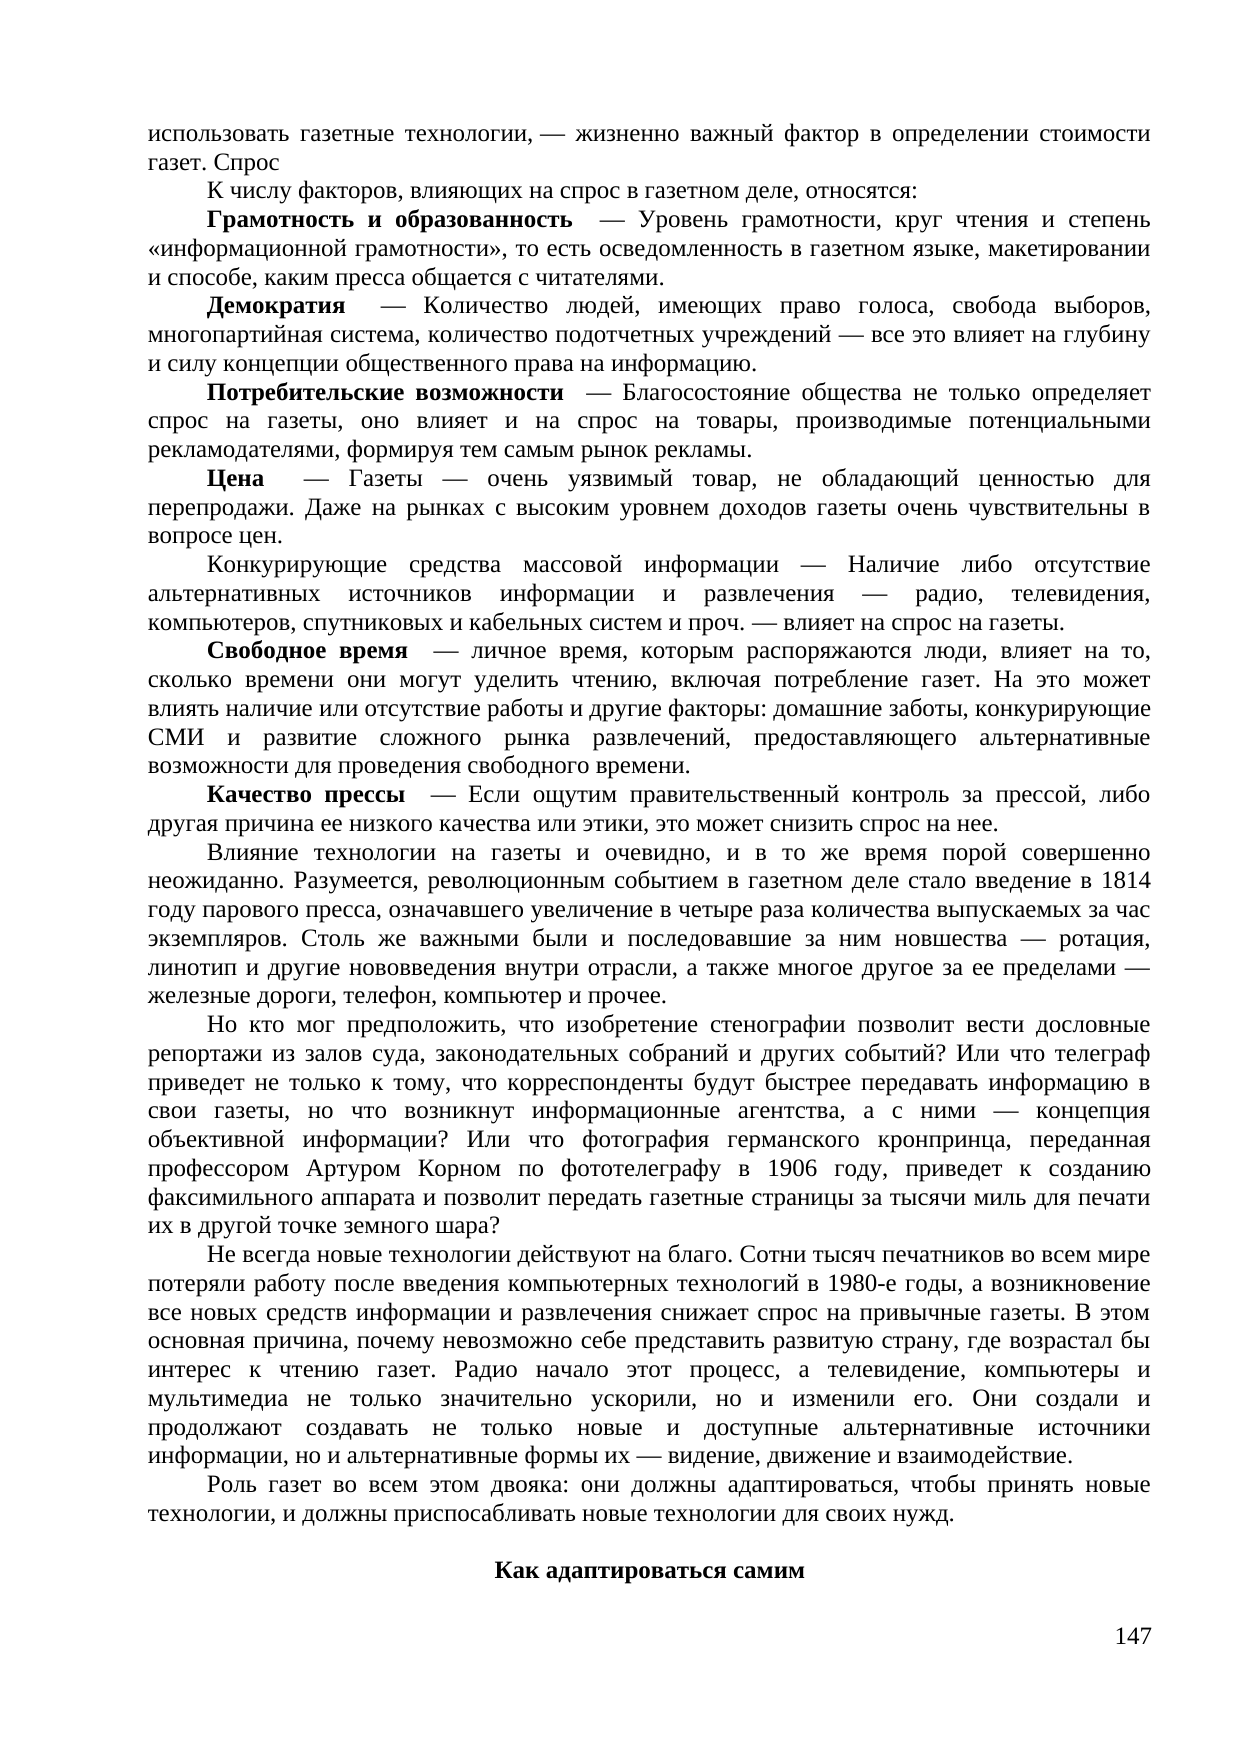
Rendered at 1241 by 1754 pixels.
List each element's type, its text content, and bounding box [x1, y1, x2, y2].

text К числу факторов, влияющих на спрос в газетном деле, относятся: [148, 176, 1152, 204]
text Демократия — Количество людей, имеющих право голоса, свобода выборов, многопартийная система, количество подотчетных учреждений — все это влияет на глубину и силу концепции общественного права на информацию. [148, 291, 1152, 377]
text Но кто мог предположить, что изобретение стенографии позволит вести дословные репортажи из залов суда, законодательных собраний и других событий? Или что телеграф приведет не только к тому, что корреспонденты будут быстрее передавать информацию в свои газеты, но что возникнут информационные агентства, а с ними — концепция объективной информации? Или что фотография германского кронпринца, переданная профессором Артуром Корном по фототелеграфу в 1906 году, приведет к созданию факсимильного аппарата и позволит передать газетные страницы за тысячи миль для печати их в другой точке земного шара? [148, 1009, 1152, 1239]
text Влияние технологии на газеты и очевидно, и в то же время порой совершенно неожиданно. Разумеется, революционным событием в газетном деле стало введение в 1814 году парового пресса, означавшего увеличение в четыре раза количества выпускаемых за час экземпляров. Столь же важными были и последовавшие за ним новшества — ротация, линотип и другие нововведения внутри отрасли, а также многое другое за ее пределами — железные дороги, телефон, компьютер и прочее. [148, 837, 1152, 1009]
text Качество прессы — Если ощутим правительственный контроль за прессой, либо другая причина ее низкого качества или этики, это может снизить спрос на нее. [148, 779, 1152, 837]
text Потребительские возможности — Благосостояние общества не только определяет спрос на газеты, оно влияет и на спрос на товары, производимые потенциальными рекламодателями, формируя тем самым рынок рекламы. [148, 377, 1152, 463]
subtitle Как адаптироваться самим [148, 1556, 1152, 1584]
text Конкурирующие средства массовой информации — Наличие либо отсутствие альтернативных источников информации и развлечения — радио, телевидения, компьютеров, спутниковых и кабельных систем и проч. — влияет на спрос на газеты. [148, 549, 1152, 636]
text Свободное время — личное время, которым распоряжаются люди, влияет на то, сколько времени они могут уделить чтению, включая потребление газет. На это может влиять наличие или отсутствие работы и другие факторы: домашние заботы, конкурирующие СМИ и развитие сложного рынка развлечений, предоставляющего альтернативные возможности для проведения свободного времени. [148, 636, 1152, 779]
text Грамотность и образованность — Уровень грамотности, круг чтения и степень «информационной грамотности», то есть осведомленность в газетном языке, макетировании и способе, каким пресса общается с читателями. [148, 204, 1152, 291]
text Цена — Газеты — очень уязвимый товар, не обладающий ценностью для перепродажи. Даже на рынках с высоким уровнем доходов газеты очень чувствительны в вопросе цен. [148, 463, 1152, 549]
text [148, 118, 1152, 176]
text Не всегда новые технологии действуют на благо. Сотни тысяч печатников во всем мире потеряли работу после введения компьютерных технологий в 1980-е годы, а возникновение все новых средств информации и развлечения снижает спрос на привычные газеты. В этом основная причина, почему невозможно себе представить развитую страну, где возрастал бы интерес к чтению газет. Радио начало этот процесс, а телевидение, компьютеры и мультимедиа не только значительно ускорили, но и изменили его. Они создали и продолжают создавать не только новые и доступные альтернативные источники информации, но и альтернативные формы их — видение, движение и взаимодействие. [148, 1239, 1152, 1469]
text Роль газет во всем этом двояка: они должны адаптироваться, чтобы принять новые технологии, и должны приспосабливать новые технологии для своих нужд. [148, 1469, 1152, 1527]
